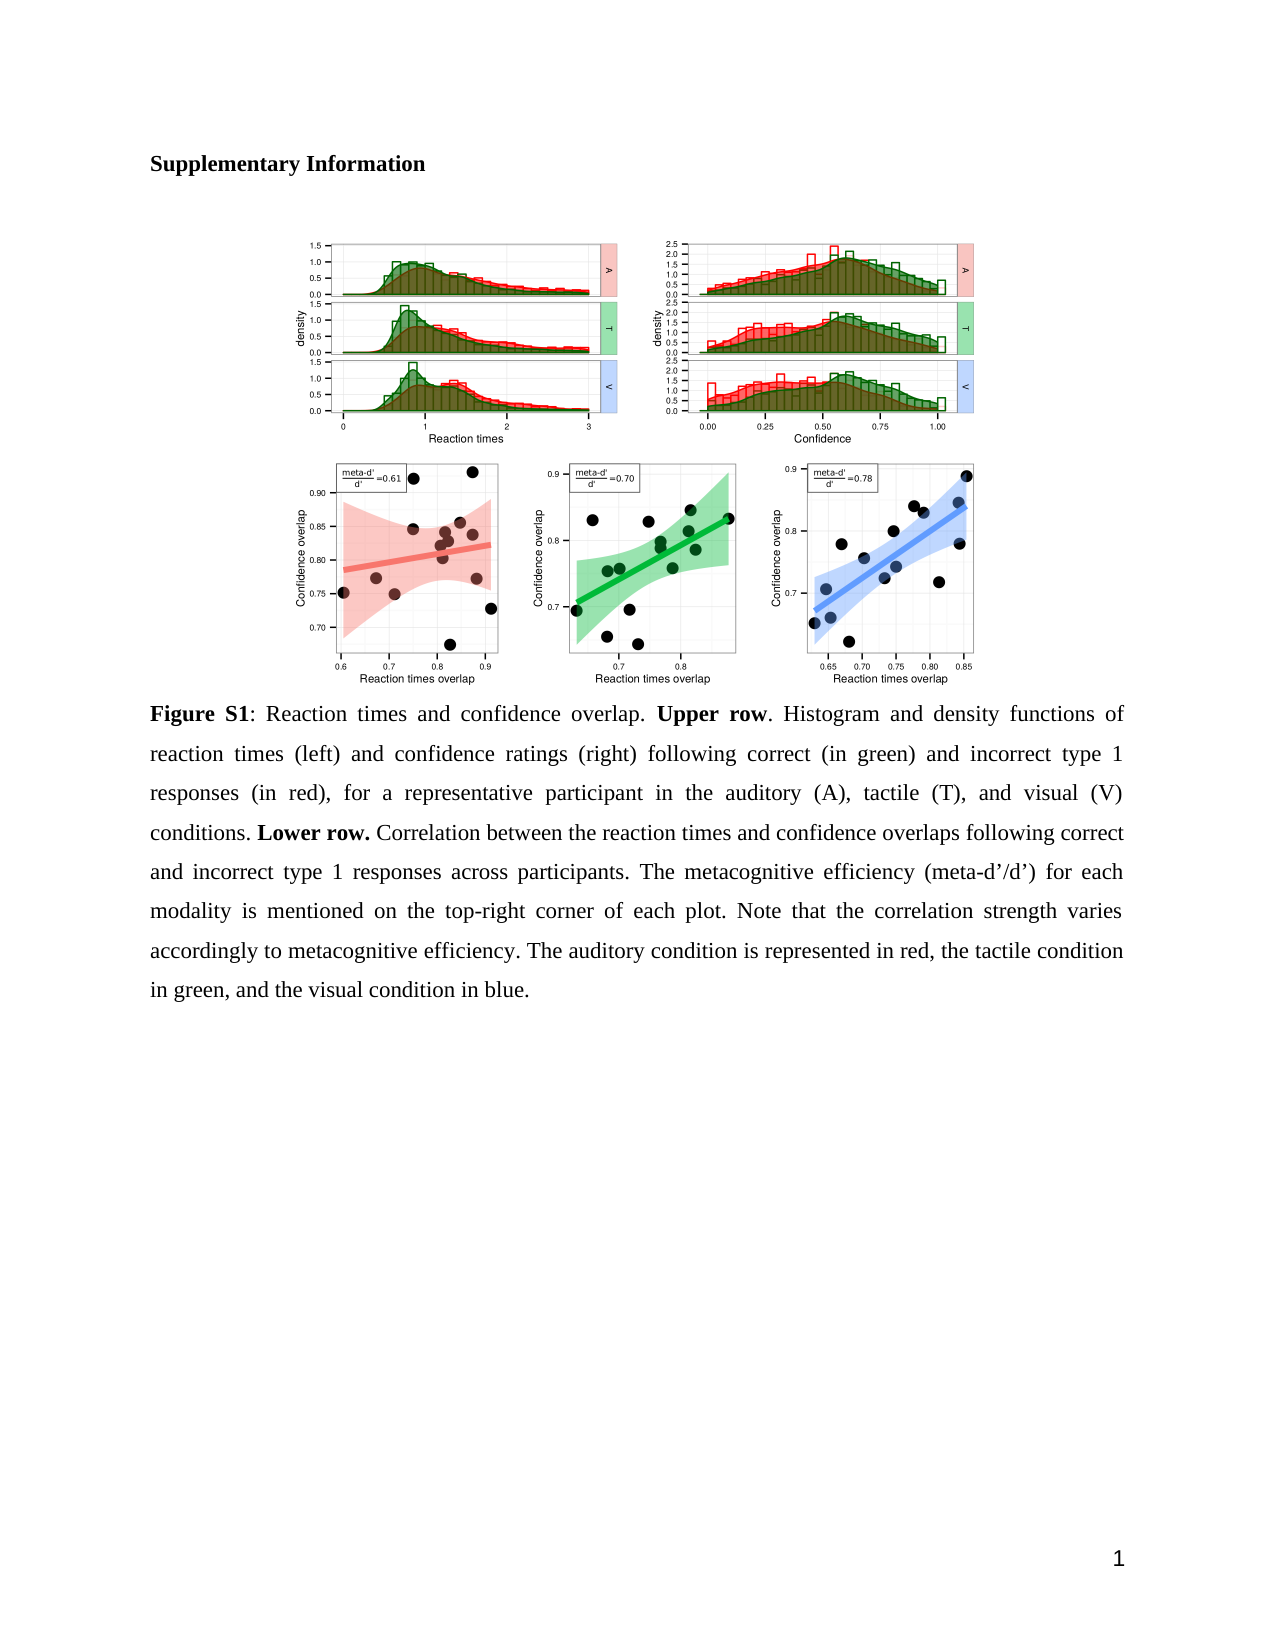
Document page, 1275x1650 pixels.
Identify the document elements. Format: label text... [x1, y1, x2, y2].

text Supplementary Information [150, 150, 1125, 176]
picture [291, 228, 984, 687]
text Figure S1: Reaction times and confidence overlap. Upper row. Histogram and density functions of reaction times (left) and confidence ratings (right) following correct (in green) and incorrect type 1 responses (in red), for a representative participant in the auditory (A), tactile (T), and visual (V) conditions. Lower row. Correlation between the reaction times and confidence overlaps following correct and incorrect type 1 responses across participants. The metacognitive efficiency (meta-d’/d’) for each modality is mentioned on the top-right corner of each plot. Note that the correlation strength varies accordingly to metacognitive efficiency. The auditory condition is represented in red, the tactile condition in green, and the visual condition in blue. [150, 700, 1125, 1003]
